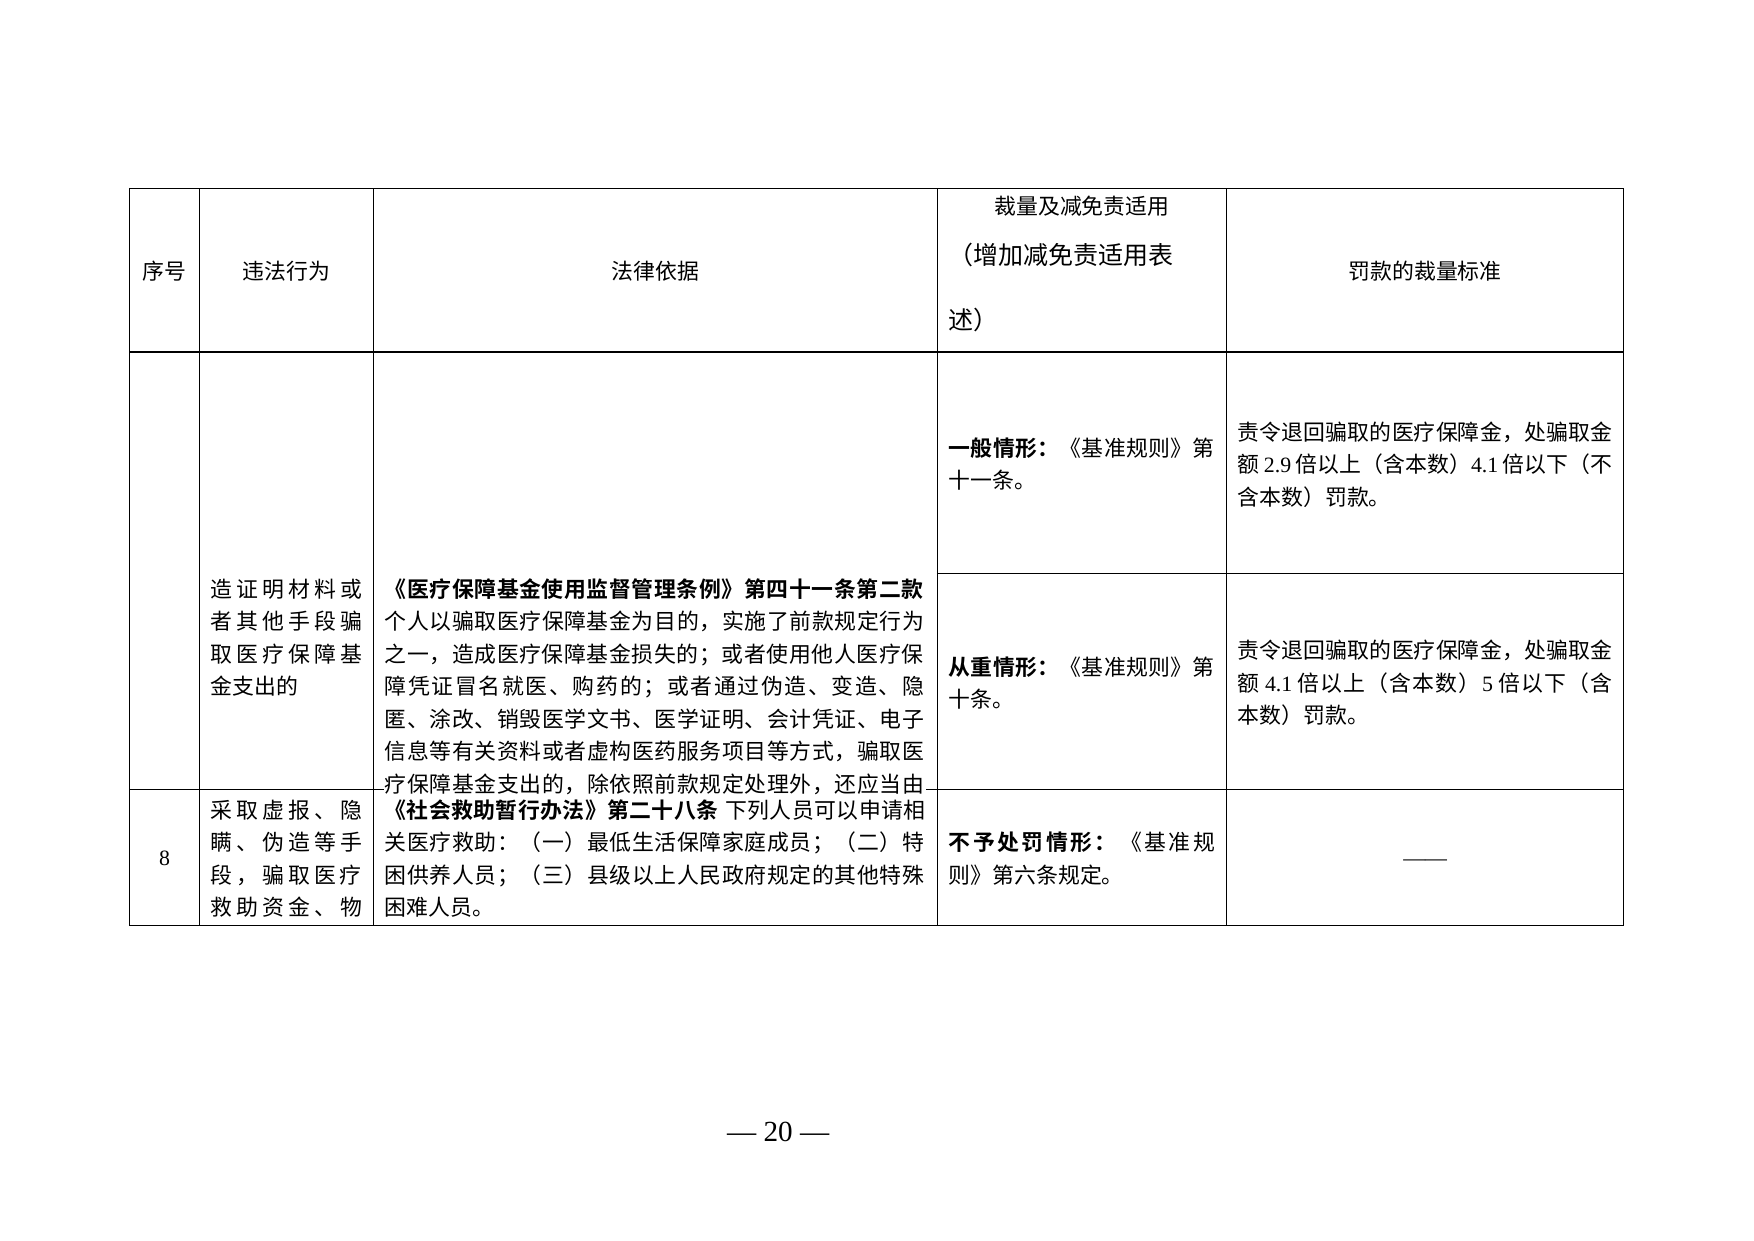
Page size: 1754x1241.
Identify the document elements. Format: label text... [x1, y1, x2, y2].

table_header 法律依据 [374, 189, 937, 351]
table_cell 一般情形：《基准规则》第十一条。 [938, 353, 1226, 573]
table_header 裁量及减免责适用 （增加减免责适用表述） [938, 189, 1226, 351]
table_cell —— [1227, 790, 1623, 925]
table_header 罚款的裁量标准 [1227, 189, 1623, 351]
table_cell 从重情形：《基准规则》第十条。 [938, 574, 1226, 789]
table_header 违法行为 [200, 189, 373, 351]
table_cell 8 [130, 790, 199, 925]
table_cell 采取虚报、隐瞒、伪造等手段，骗取医疗救助资金、物资或者服务的 [200, 790, 373, 925]
table_cell 不予处罚情形：《基准规则》第六条规定。 [938, 790, 1226, 925]
table_header 序号 [130, 189, 199, 351]
table_cell 责令退回骗取的医疗保障金，处骗取金额2.9倍以上（含本数）4.1倍以下（不含本数）罚款。 [1227, 353, 1623, 573]
table_cell 责令退回骗取的医疗保障金，处骗取金额4.1倍以上（含本数）5倍以下（含本数）罚款。 [1227, 574, 1623, 789]
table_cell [374, 790, 937, 925]
